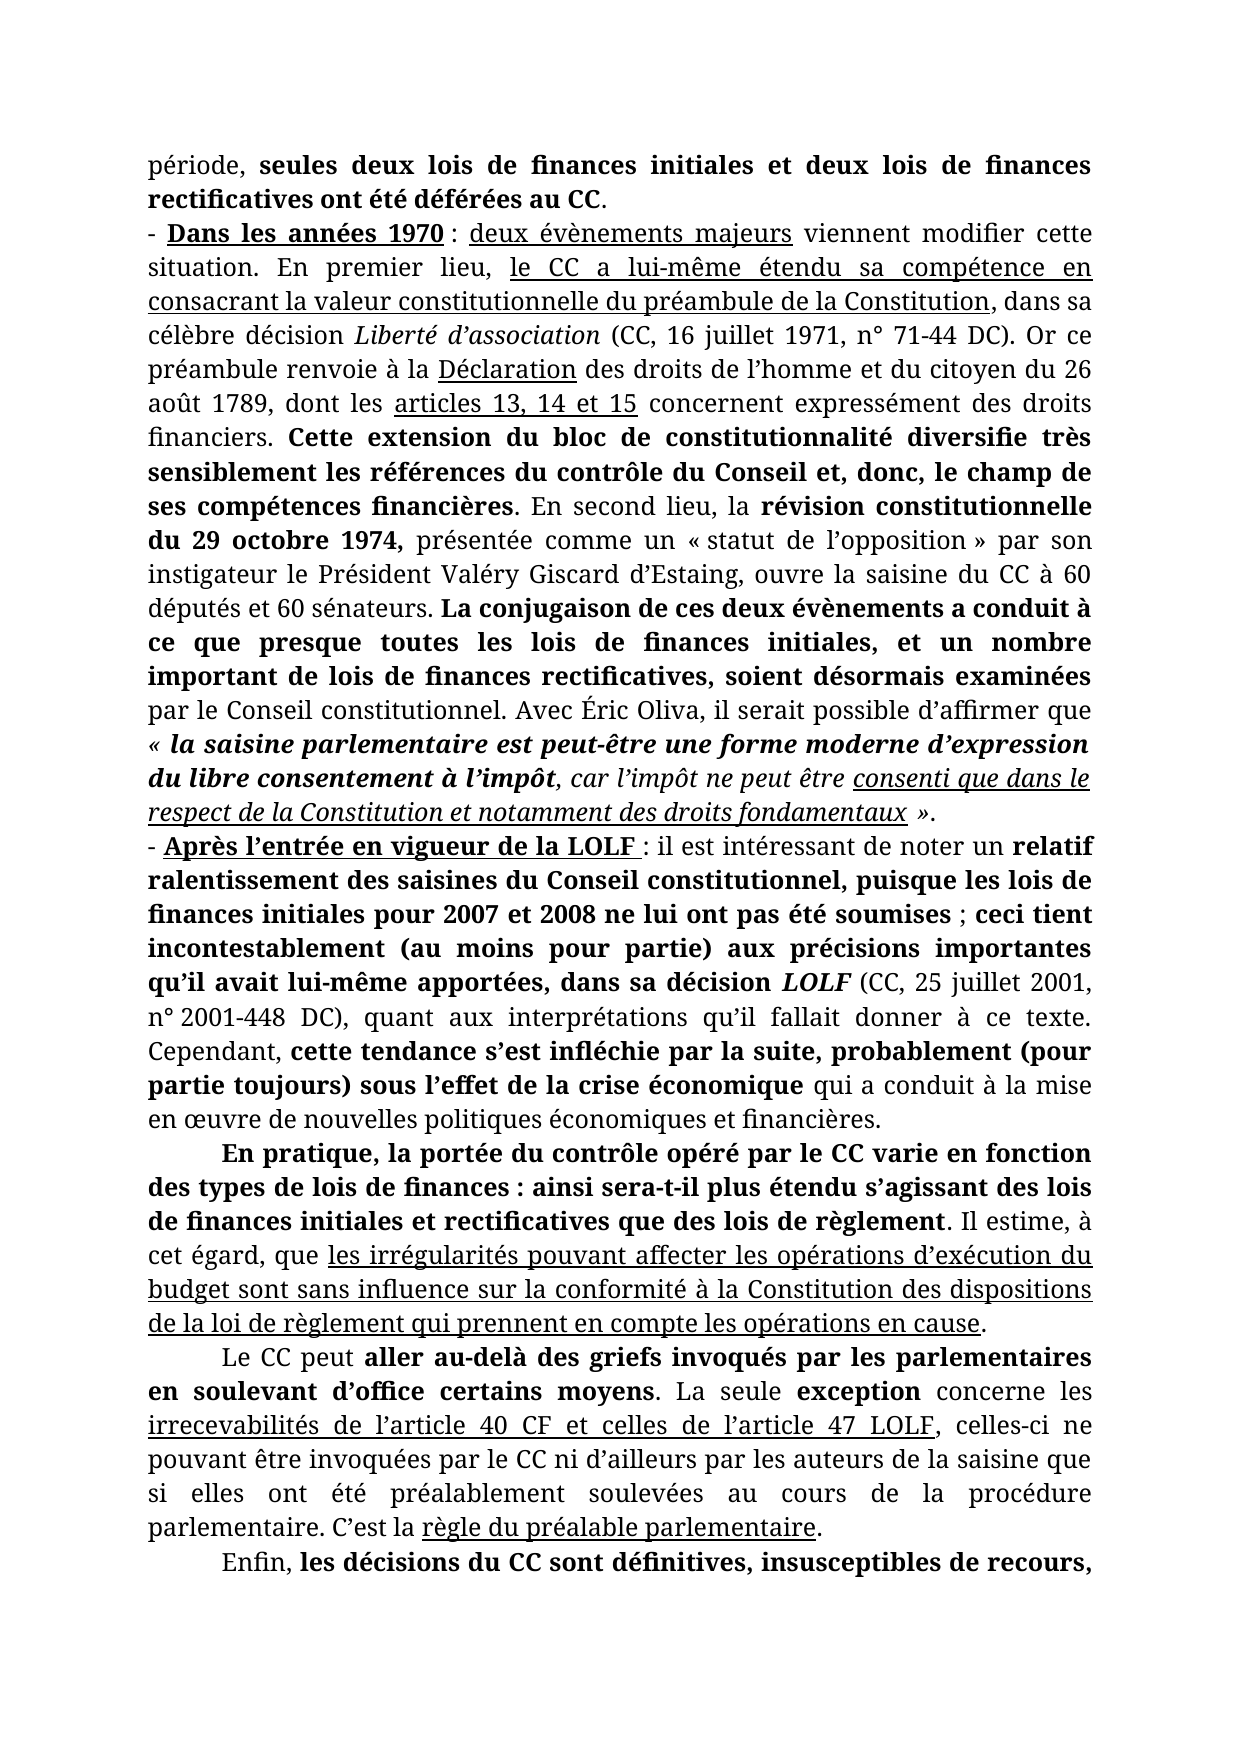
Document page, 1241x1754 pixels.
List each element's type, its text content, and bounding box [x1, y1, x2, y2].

text En pratique, la portée du contrôle opéré par le CC varie en fonction des types de lois de finances : ainsi sera-t-il plus étendu s’agissant des lois de finances initiales et rectificatives que des lois de règlement. Il estime, à cet égard, que les irrégularités pouvant affecter les opérations d’exécution du budget sont sans influence sur la conformité à la Constitution des dispositions de la loi de règlement qui prennent en compte les opérations en cause. [148, 1302, 1093, 1340]
text - Après l’entrée en vigueur de la LOLF : il est intéressant de noter un relatif ralentissement des saisines du Conseil constitutionnel, puisque les lois de finances initiales pour 2007 et 2008 ne lui ont pas été soumises ; ceci tient incontestablement (au moins pour partie) aux précisions importantes qu’il avait lui-même apportées, dans sa décision LOLF (CC, 25 juillet 2001, n° 2001-448 DC), quant aux interprétations qu’il fallait donner à ce texte. Cependant, cette tendance s’est infléchie par la suite, probablement (pour partie toujours) sous l’effet de la crise économique qui a conduit à la mise en œuvre de nouvelles politiques économiques et financières. [148, 829, 1093, 1135]
text Le CC peut aller au-delà des griefs invoqués par les parlementaires en soulevant d’office certains moyens. La seule exception concerne les irrecevabilités de l’article 40 CF et celles de l’article 47 LOLF, celles-ci ne pouvant être invoquées par le CC ni d’ailleurs par les auteurs de la saisine que si elles ont été préalablement soulevées au cours de la procédure parlementaire. C’est la règle du préalable parlementaire. [148, 1340, 1093, 1544]
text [148, 1544, 1093, 1578]
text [148, 148, 1093, 216]
text - Dans les années 1970 : deux évènements majeurs viennent modifier cette situation. En premier lieu, le CC a lui-même étendu sa compétence en consacrant la valeur constitutionnelle du préambule de la Constitution, dans sa célèbre décision Liberté d’association (CC, 16 juillet 1971, n° 71-44 DC). Or ce préambule renvoie à la Déclaration des droits de l’homme et du citoyen du 26 août 1789, dont les articles 13, 14 et 15 concernent expressément des droits financiers. Cette extension du bloc de constitutionnalité diversifie très sensiblement les références du contrôle du Conseil et, donc, le champ de ses compétences financières. En second lieu, la révision constitutionnelle du 29 octobre 1974, présentée comme un « statut de l’opposition » par son instigateur le Président Valéry Giscard d’Estaing, ouvre la saisine du CC à 60 députés et 60 sénateurs. La conjugaison de ces deux évènements a conduit à ce que presque toutes les lois de finances initiales, et un nombre important de lois de finances rectificatives, soient désormais examinées par le Conseil constitutionnel. Avec Éric Oliva, il serait possible d’affirmer que « la saisine parlementaire est peut-être une forme moderne d’expression du libre consentement à l’impôt, car l’impôt ne peut être consenti que dans le respect de la Constitution et notamment des droits fondamentaux ». [148, 216, 1093, 829]
text En pratique, la portée du contrôle opéré par le CC varie en fonction des types de lois de finances : ainsi sera-t-il plus étendu s’agissant des lois de finances initiales et rectificatives que des lois de règlement. Il estime, à cet égard, que les irrégularités pouvant affecter les opérations d’exécution du budget sont sans influence sur la conformité à la Constitution des dispositions de la loi de règlement qui prennent en compte les opérations en cause. [148, 1135, 1093, 1301]
